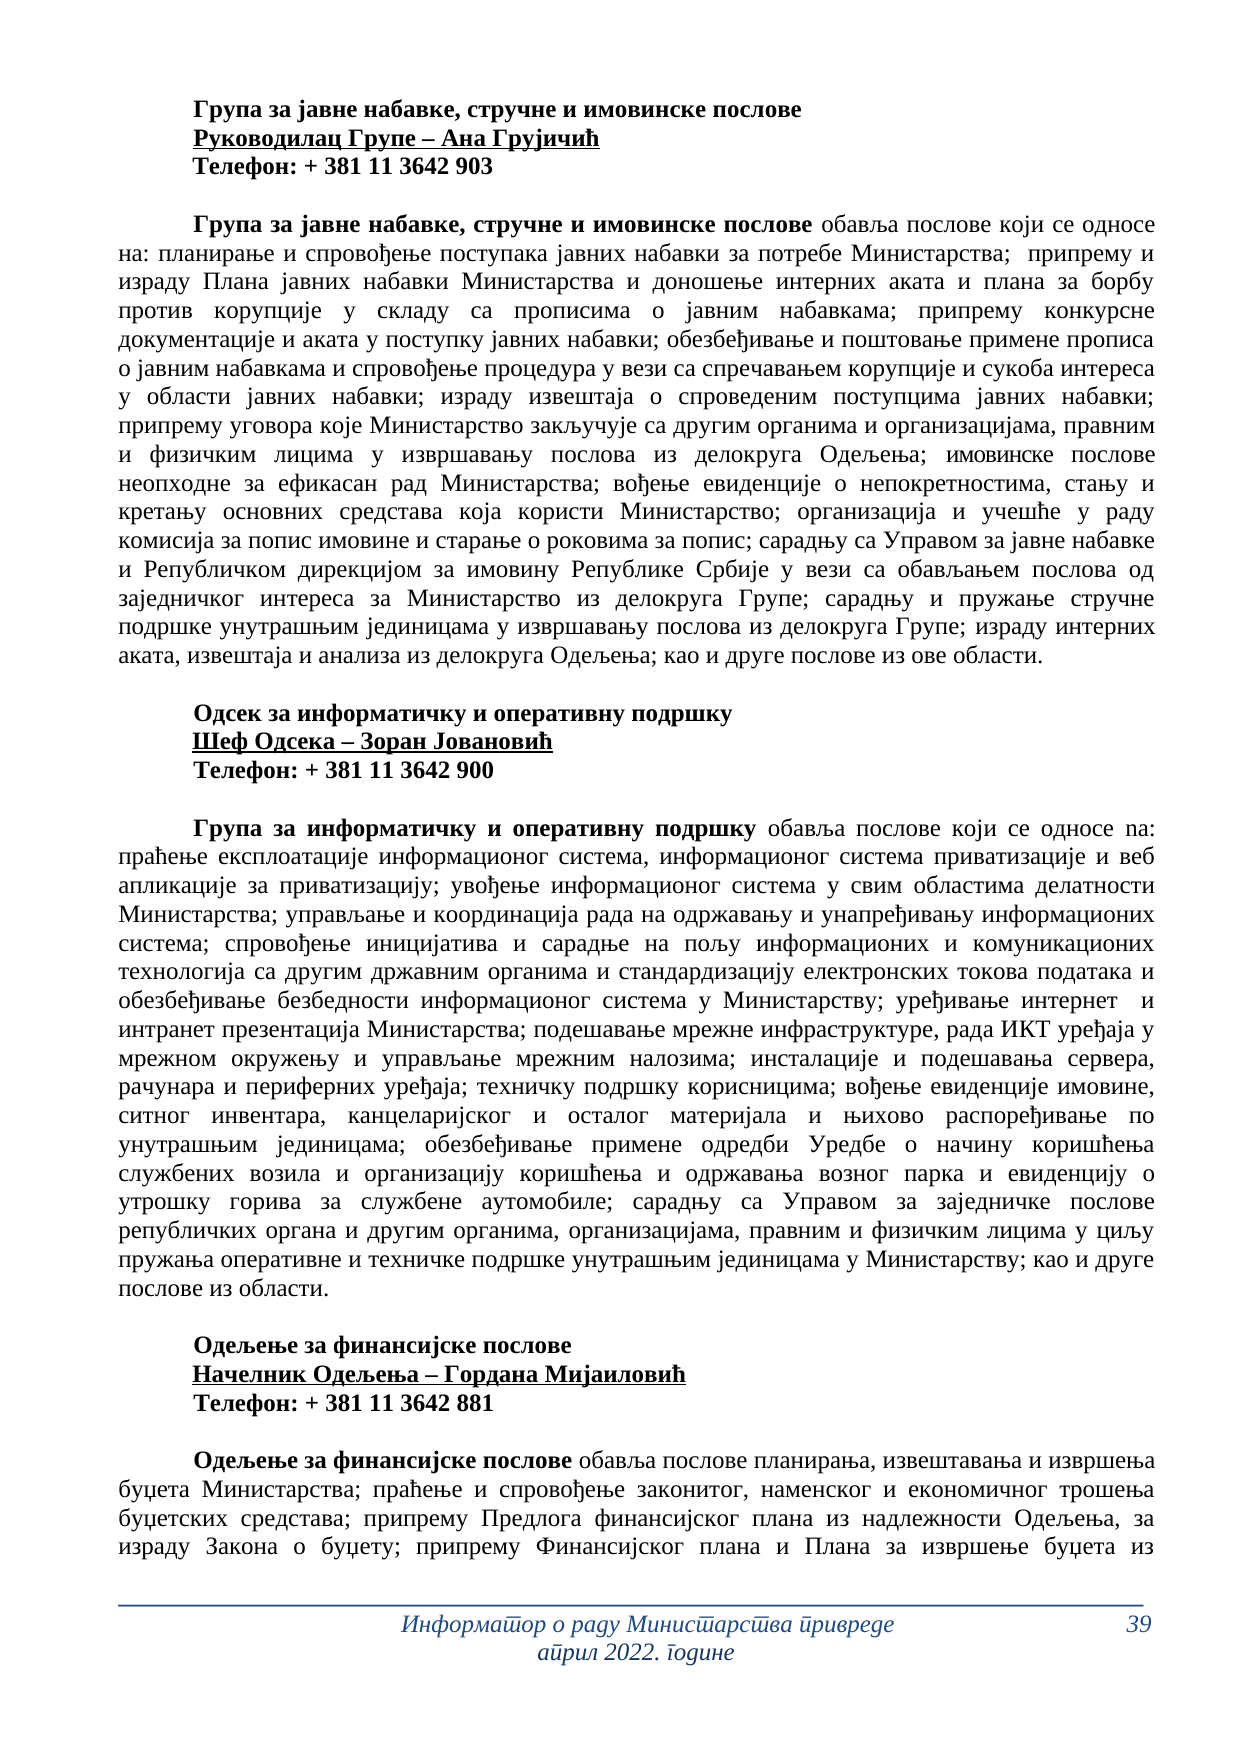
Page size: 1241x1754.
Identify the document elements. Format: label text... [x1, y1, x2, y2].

text Телефон: + 381 11 3642 903 [118, 151, 1156, 180]
text Телефон: + 381 11 3642 881 [118, 1388, 1156, 1416]
text Начелник Одељења – Гордана Мијаиловић [118, 1359, 1156, 1388]
text Руководилац Групе – Ана Грујичић [118, 123, 1156, 151]
text Одсек за информатичку и оперативну подршку [118, 698, 1156, 726]
text Група за јавне набавке, стручне и имовинске послове [118, 94, 1156, 123]
text Група за јавне набавке, стручне и имовинске послове обавља послове који се односе на: планирање и спровођење поступака јавних набавки за потребе Министарства; припрему и израду Плана јавних набавки Министарства и доношење интерних аката и плана за борбу против корупције у складу са прописима о јавним набавкама; припрему конкурсне документације и аката у поступку јавних набавки; обезбеђивање и поштовање примене прописа о јавним набавкама и спровођење процедура у вези са спречавањем корупције и сукоба интереса у области јавних набавки; израду извештаја о спроведеним поступцима јавних набавки; припрему уговора које Министарство закључује са другим органима и организацијама, правним и физичким лицима у извршавању послова из делокруга Одељења; имовинске послове неопходне за ефикасан рад Министарства; вођење евиденције о непокретностима, стању и кретању основних средстава која користи Министарство; организација и учешће у раду комисија за попис имовине и старање о роковима за попис; сарадњу са Управом за јавне набавке и Републичком дирекцијом за имовину Републике Србије у вези са обављањем послова од заједничког интереса за Министарство из делокруга Групе; сарадњу и пружање стручне подршке унутрашњим јединицама у извршавању послова из делокруга Групе; израду интерних аката, извештаја и анализа из делокруга Одељења; као и друге послове из ове области. [118, 209, 1156, 669]
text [118, 1445, 1156, 1560]
text Одељење за финансијске послове [118, 1330, 1156, 1359]
text Група за информатичку и оперативну подршку обавља послове који се односе nа: праћење експлоатације информационог система, информационог система приватизације и веб апликације за приватизацију; увођење информационог система у свим областима делатности Министарства; управљање и координација рада на одржавању и унапређивању информационих система; спровођење иницијатива и сарадње на пољу информационих и комуникационих технологија са другим државним органима и стандардизацију електронских токова података и обезбеђивање безбедности информационог система у Министарству; уређивање интернет и интранет презентација Министарства; подешавање мрежне инфраструктуре, рада ИКТ уређаја у мрежном окружењу и управљање мрежним налозима; инсталације и подешавања сервера, рачунара и периферних уређаја; техничку подршку корисницима; вођење евиденције имовине, ситног инвентара, канцеларијског и осталог материјала и њихово распоређивање по унутрашњим јединицама; обезбеђивање примене одредби Уредбе о начину коришћења службених возила и организацију коришћења и одржавања возног парка и евиденцију о утрошку горива за службене аутомобиле; сарадњу са Управом за заједничке послове републичких органа и другим органима, организацијама, правним и физичким лицима у циљу пружања оперативне и техничке подршке унутрашњим јединицама у Министарству; као и друге послове из области. [118, 813, 1156, 1301]
text Телефон: + 381 11 3642 900 [118, 755, 1156, 784]
text Шеф Одсека – Зоран Јовановић [118, 726, 1156, 755]
